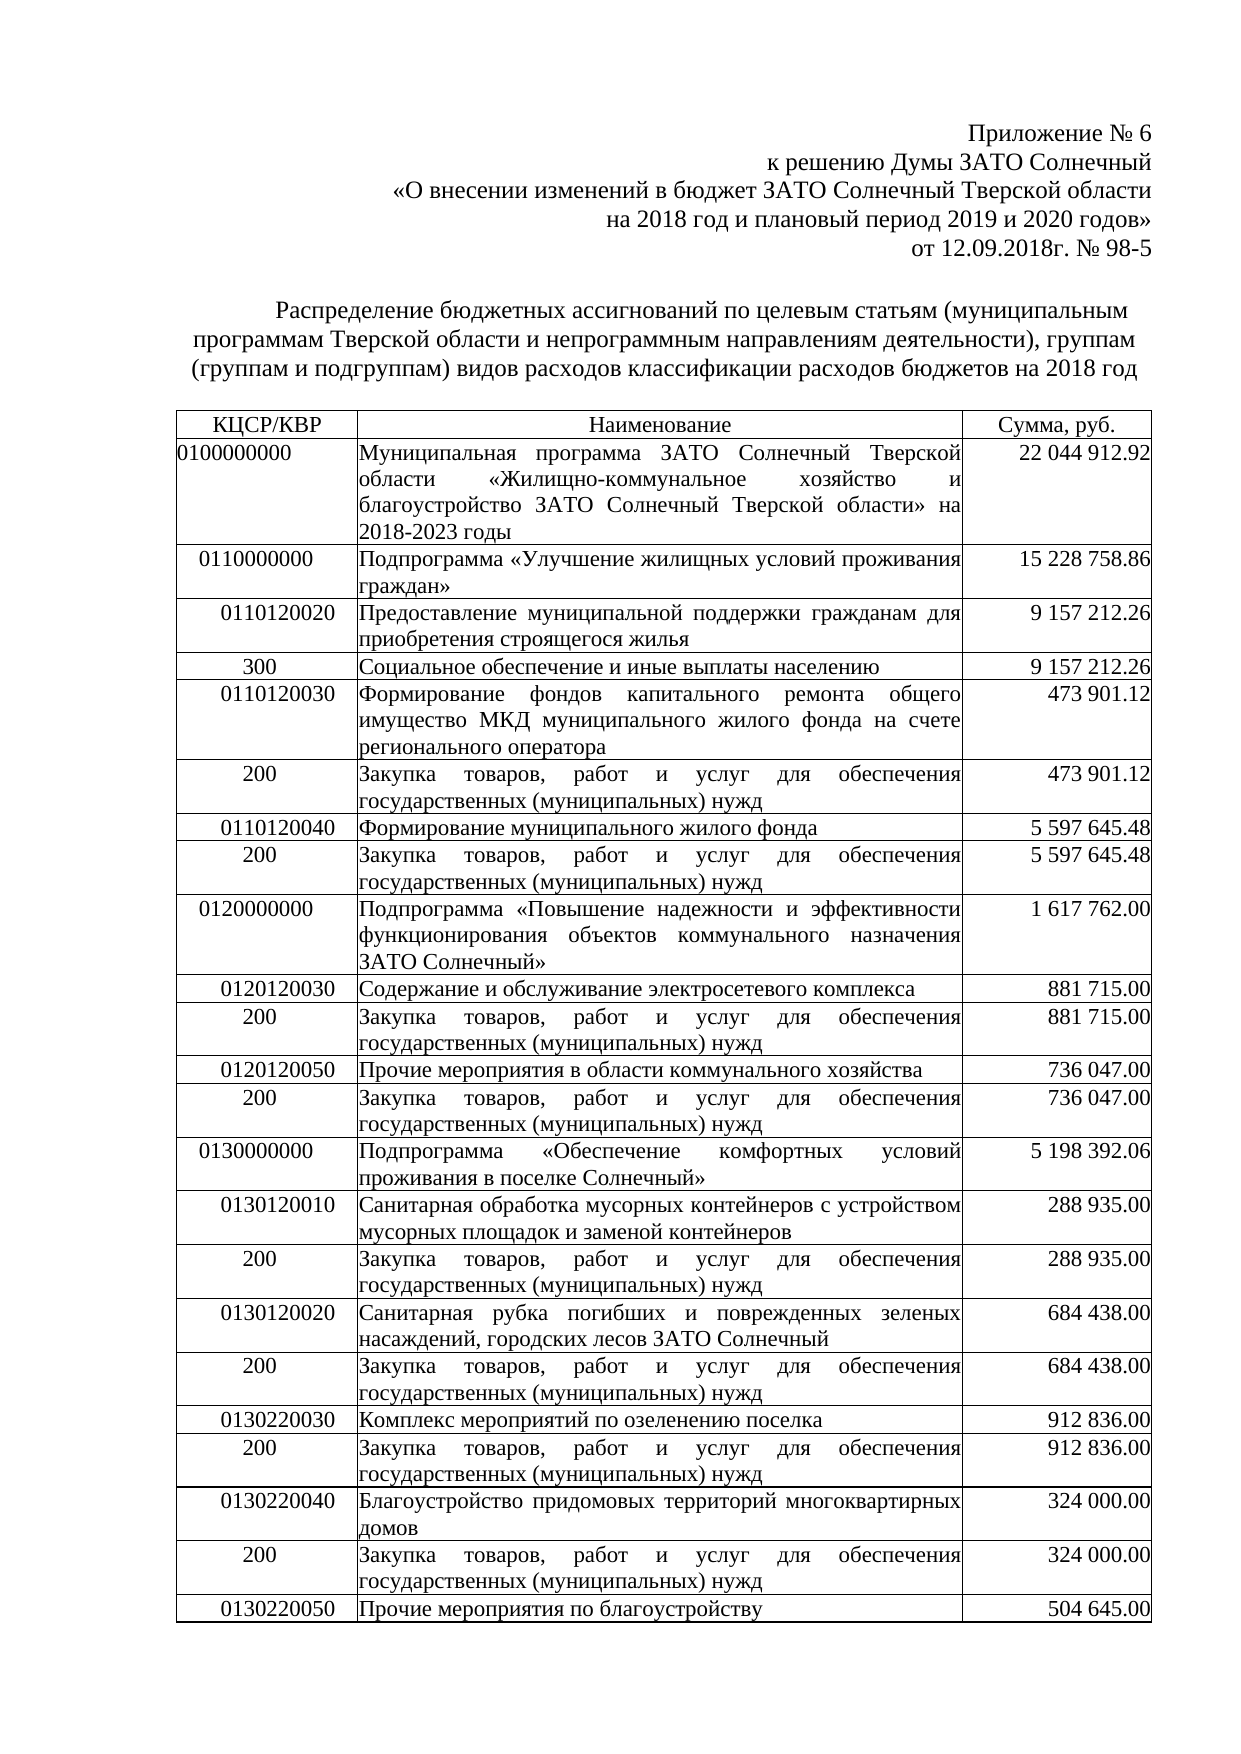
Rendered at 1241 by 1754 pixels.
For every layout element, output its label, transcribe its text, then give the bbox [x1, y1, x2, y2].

table_header КЦСР/КВР [177, 411, 357, 438]
text к решению Думы ЗАТО Солнечный [177, 147, 1152, 176]
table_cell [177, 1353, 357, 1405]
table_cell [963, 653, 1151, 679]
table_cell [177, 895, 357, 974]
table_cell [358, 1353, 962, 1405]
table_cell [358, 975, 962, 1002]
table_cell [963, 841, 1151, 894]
table_cell 0110120020 [177, 599, 357, 652]
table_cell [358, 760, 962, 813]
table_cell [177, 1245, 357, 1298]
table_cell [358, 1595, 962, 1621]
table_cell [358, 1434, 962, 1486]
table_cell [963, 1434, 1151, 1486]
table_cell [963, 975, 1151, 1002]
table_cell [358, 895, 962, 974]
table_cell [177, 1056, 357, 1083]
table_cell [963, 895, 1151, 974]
table_cell 9 157 212.26 [963, 599, 1151, 652]
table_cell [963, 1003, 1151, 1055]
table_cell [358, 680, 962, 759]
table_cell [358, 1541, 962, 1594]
table_cell Предоставление муниципальной поддержки гражданам для приобретения строящегося жилья [358, 599, 962, 652]
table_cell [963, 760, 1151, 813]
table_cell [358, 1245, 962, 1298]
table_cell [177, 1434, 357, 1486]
table_cell 15 228 758.86 [963, 545, 1151, 598]
text «О внесении изменений в бюджет ЗАТО Солнечный Тверской области [177, 176, 1152, 204]
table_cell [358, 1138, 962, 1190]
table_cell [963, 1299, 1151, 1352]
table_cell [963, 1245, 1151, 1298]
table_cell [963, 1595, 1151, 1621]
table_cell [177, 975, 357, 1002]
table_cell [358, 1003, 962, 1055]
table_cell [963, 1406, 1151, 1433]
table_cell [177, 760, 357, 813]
text от 12.09.2018г. № 98-5 [177, 233, 1152, 262]
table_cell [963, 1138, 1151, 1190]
table_cell Муниципальная программа ЗАТО Солнечный Тверской области «Жилищно-коммунальное хозяйство и благоустройство ЗАТО Солнечный Тверской области» на 2018-2023 годы [358, 439, 962, 544]
table_cell Социальное обеспечение и иные выплаты населению [358, 653, 962, 679]
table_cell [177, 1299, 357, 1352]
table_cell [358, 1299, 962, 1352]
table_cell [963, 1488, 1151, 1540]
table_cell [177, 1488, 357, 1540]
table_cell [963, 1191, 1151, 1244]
table_cell Подпрограмма «Улучшение жилищных условий проживания граждан» [358, 545, 962, 598]
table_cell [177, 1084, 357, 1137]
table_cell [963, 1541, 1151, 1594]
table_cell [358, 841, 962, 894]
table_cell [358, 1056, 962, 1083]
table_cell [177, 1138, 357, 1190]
table_cell 22 044 912.92 [963, 439, 1151, 544]
table_cell 300 [177, 653, 357, 679]
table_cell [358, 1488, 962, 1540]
table_header Сумма, руб. [963, 411, 1151, 438]
table_header Наименование [358, 411, 962, 438]
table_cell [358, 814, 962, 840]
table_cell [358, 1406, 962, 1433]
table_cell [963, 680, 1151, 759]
table_cell 0100000000 [177, 439, 357, 544]
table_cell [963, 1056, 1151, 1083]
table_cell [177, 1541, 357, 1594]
table_cell 0110000000 [177, 545, 357, 598]
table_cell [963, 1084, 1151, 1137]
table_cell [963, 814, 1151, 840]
text Распределение бюджетных ассигнований по целевым статьям (муниципальным программам Тверской области и непрограммным направлениям деятельности), группам (группам и подгруппам) видов расходов классификации расходов бюджетов на 2018 год [177, 295, 1152, 382]
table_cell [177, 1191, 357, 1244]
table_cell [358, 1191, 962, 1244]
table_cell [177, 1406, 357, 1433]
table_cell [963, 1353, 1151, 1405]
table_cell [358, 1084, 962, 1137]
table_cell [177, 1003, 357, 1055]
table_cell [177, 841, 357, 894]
text на 2018 год и плановый период 2019 и 2020 годов» [177, 204, 1152, 233]
text Приложение № 6 [177, 118, 1152, 147]
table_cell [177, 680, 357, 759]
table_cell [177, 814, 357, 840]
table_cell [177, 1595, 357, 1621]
